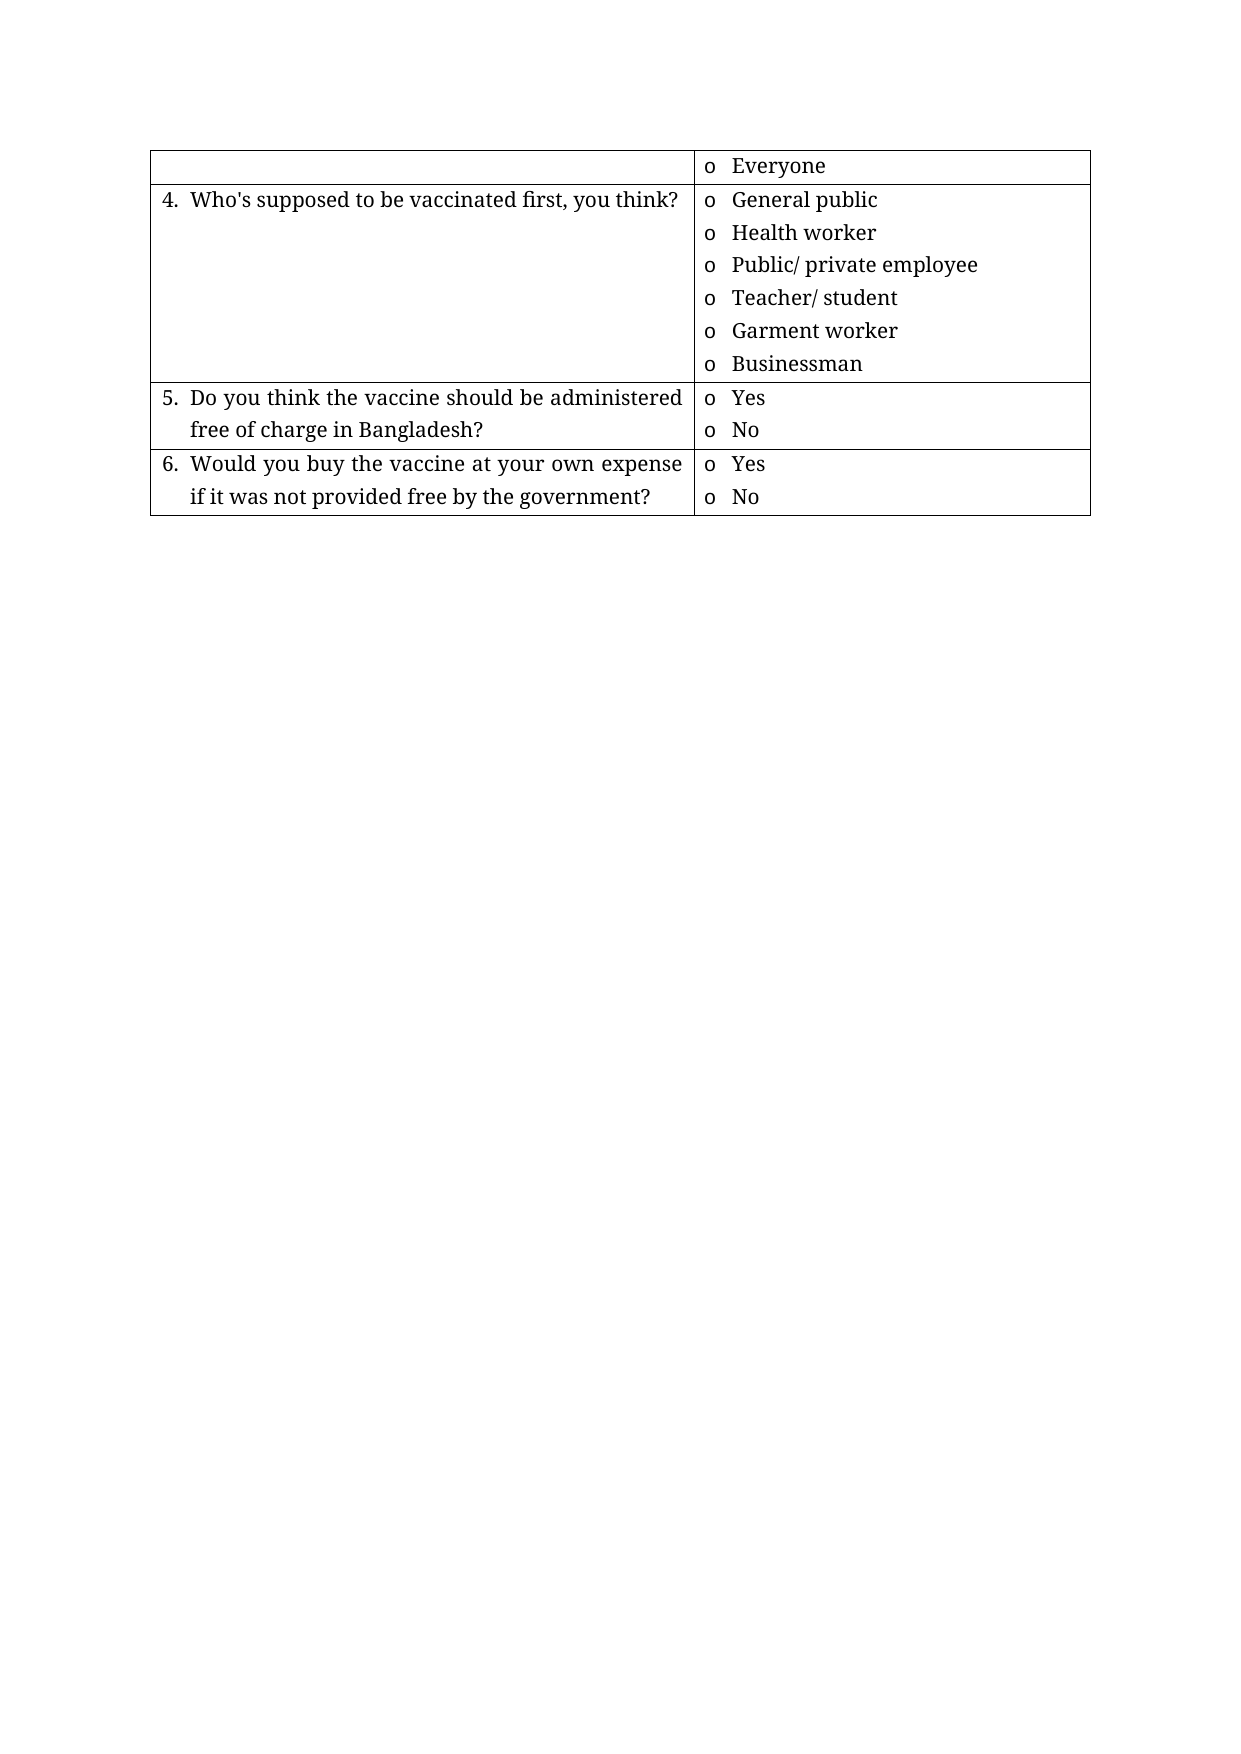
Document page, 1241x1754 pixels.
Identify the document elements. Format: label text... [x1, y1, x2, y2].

table_cell Would you buy the vaccine at your own expense if it was not provided free by the government? [151, 450, 694, 515]
table_cell Who's supposed to be vaccinated first, you think? [151, 185, 694, 382]
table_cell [151, 151, 694, 184]
table_cell Yes No [695, 383, 1090, 448]
table_cell Do you think the vaccine should be administered free of charge in Bangladesh? [151, 383, 694, 448]
table_cell Yes No [695, 450, 1090, 515]
table_cell General public Health worker Public/ private employee Teacher/ student Garment worker Businessman [695, 185, 1090, 382]
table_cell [695, 151, 1090, 184]
